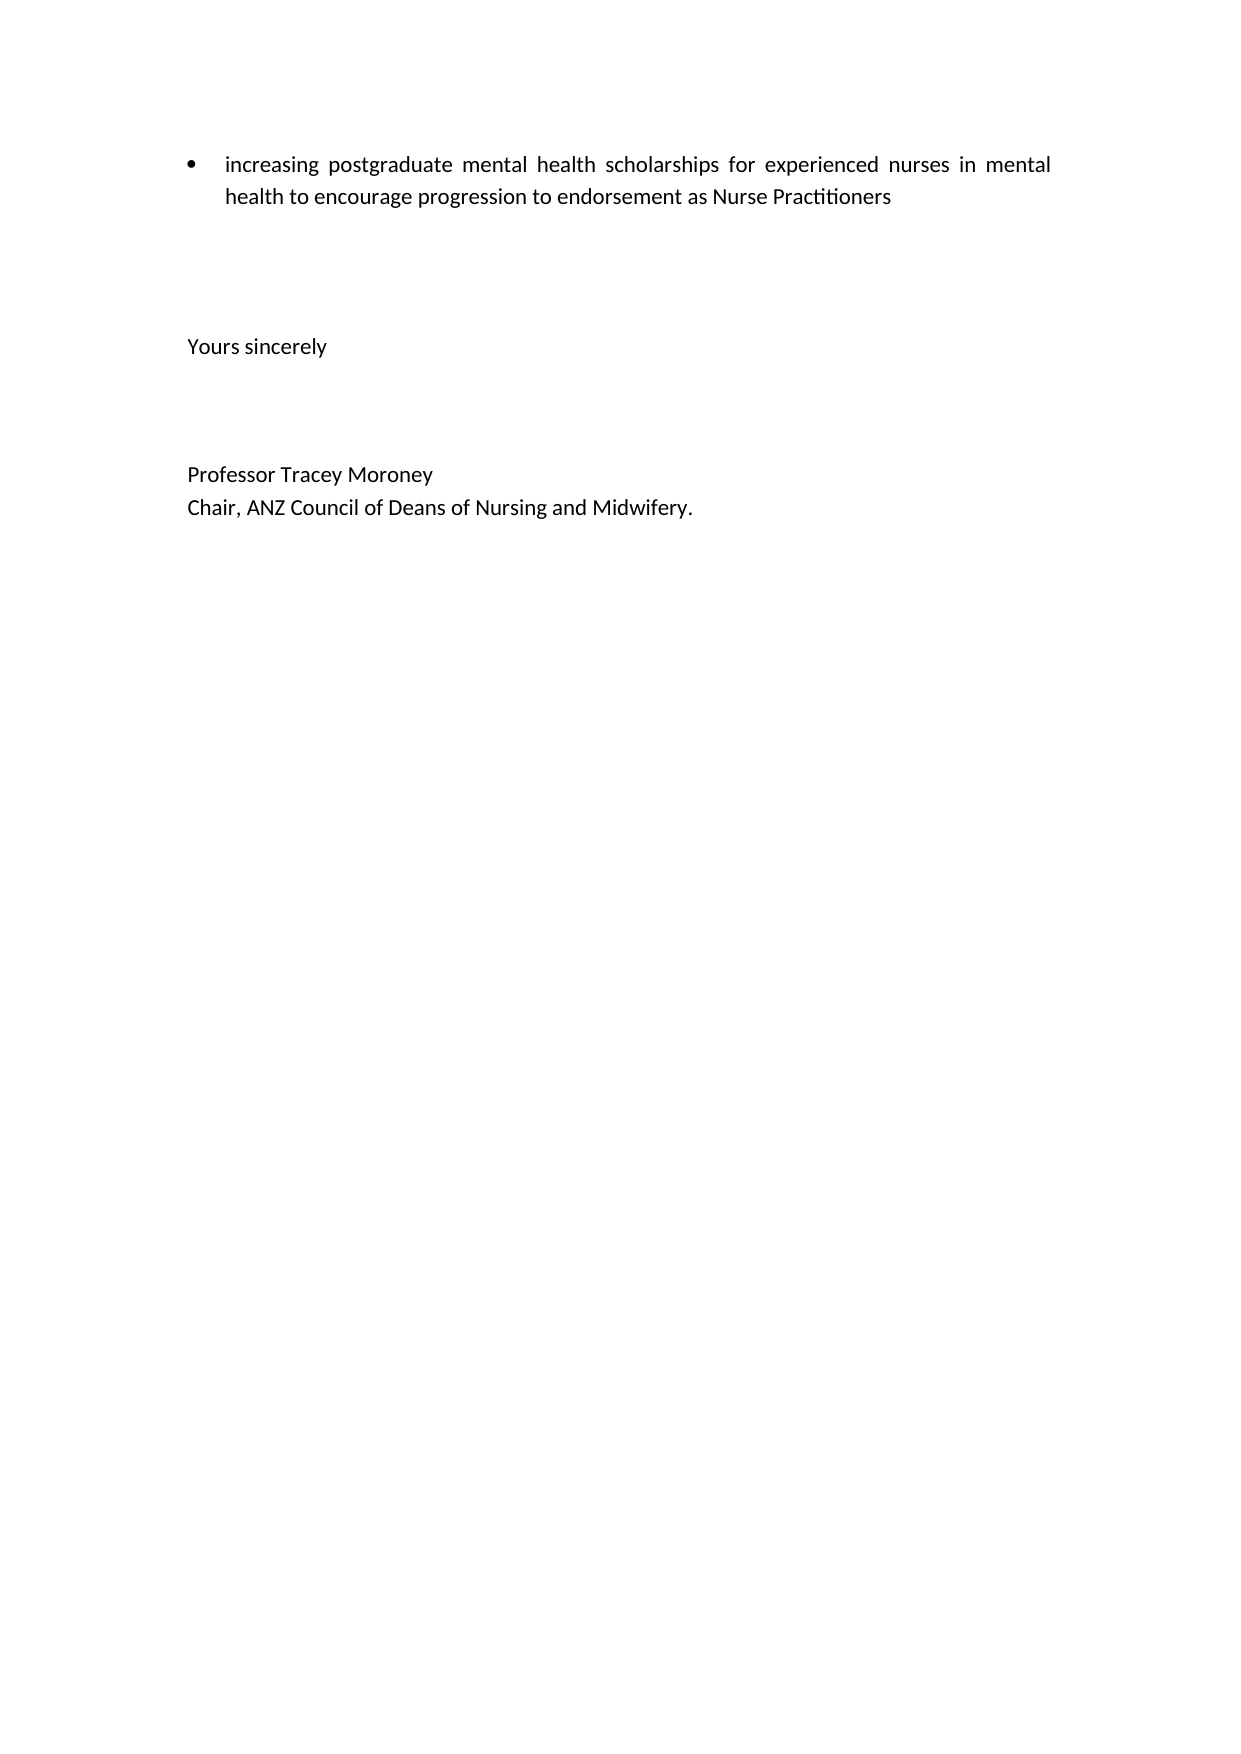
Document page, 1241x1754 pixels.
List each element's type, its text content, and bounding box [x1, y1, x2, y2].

text Professor Tracey Moroney [187, 461, 1053, 488]
text Chair, ANZ Council of Deans of Nursing and Midwifery. [187, 493, 1053, 521]
list increasing postgraduate mental health scholarships for experienced nurses in mental health to encourage progression to endorsement as Nurse Practitioners [187, 150, 1053, 210]
text Yours sincerely [187, 332, 1053, 360]
